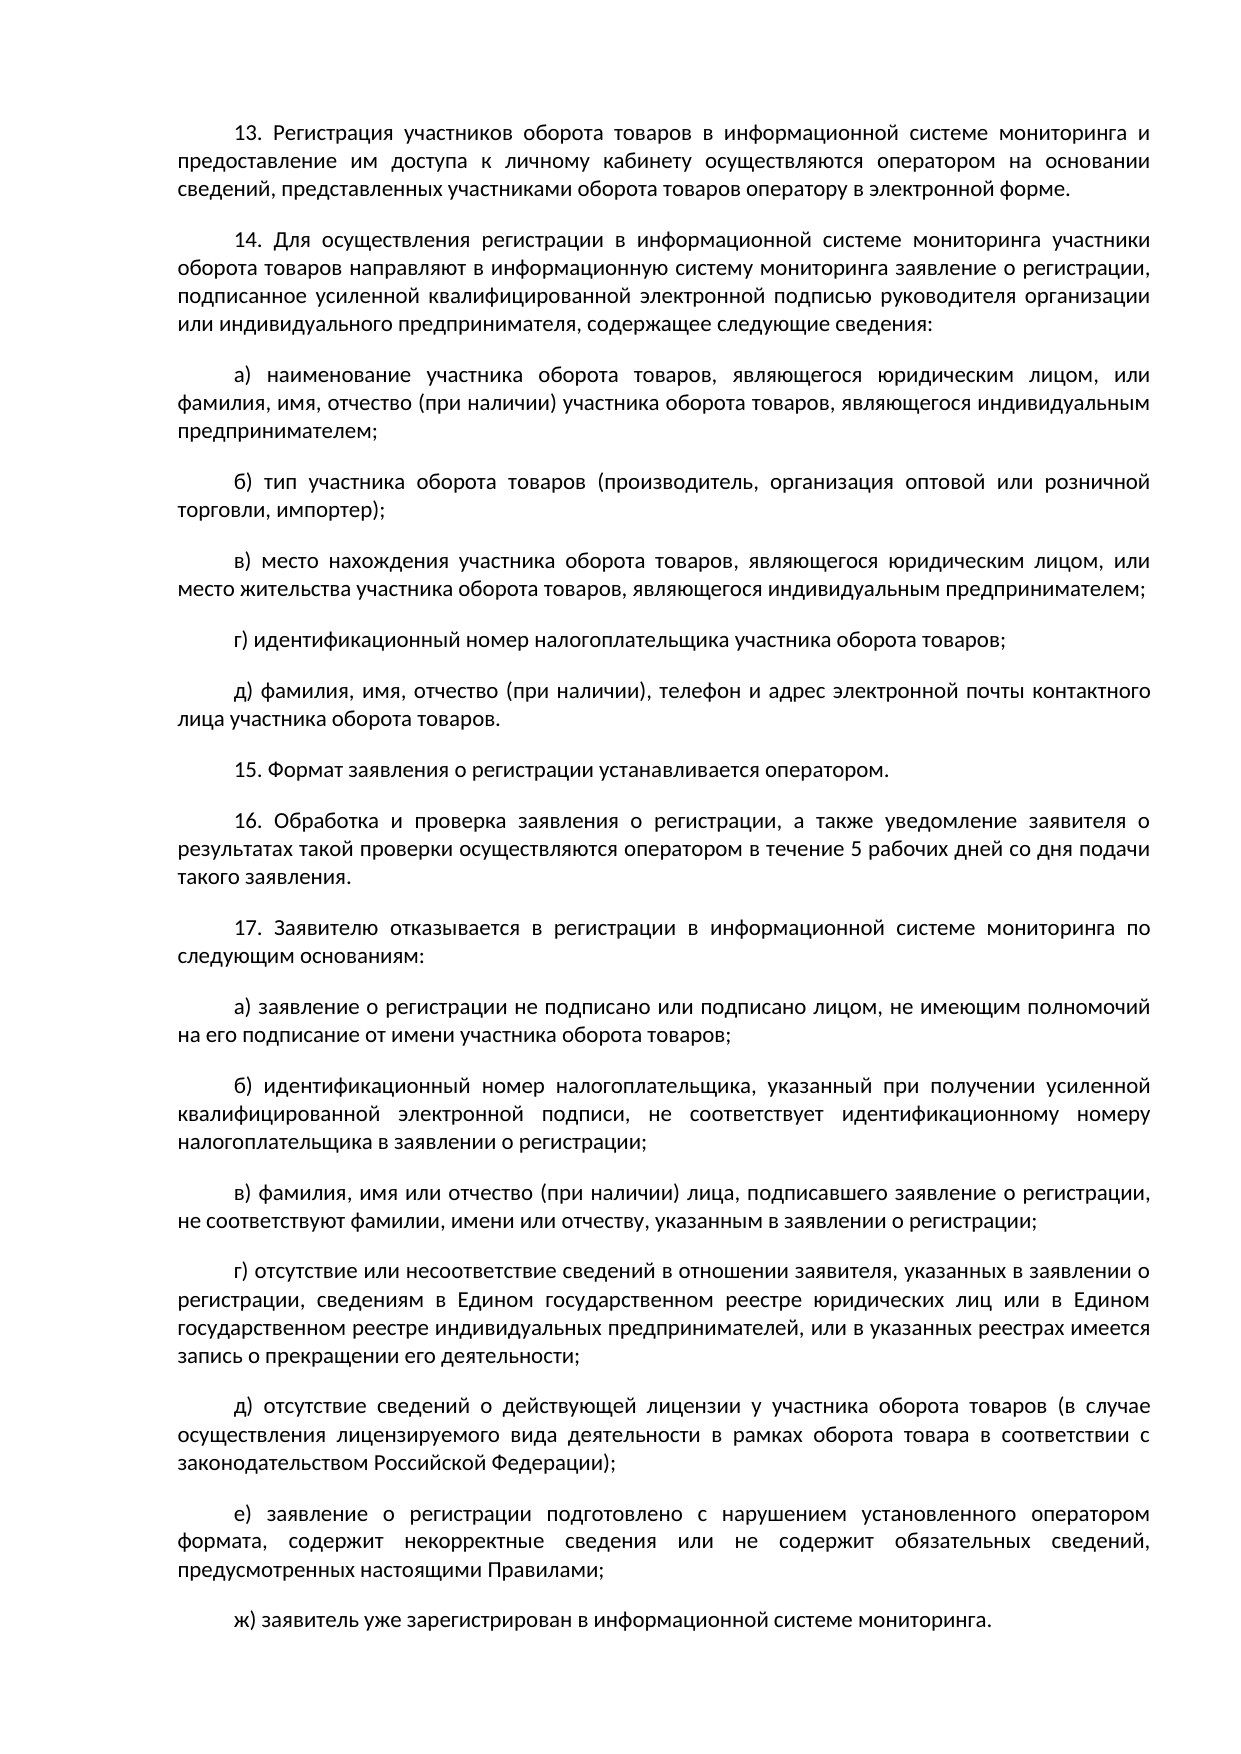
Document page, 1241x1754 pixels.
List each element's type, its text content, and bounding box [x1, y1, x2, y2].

text д) отсутствие сведений о действующей лицензии у участника оборота товаров (в случае осуществления лицензируемого вида деятельности в рамках оборота товара в соответствии с законодательством Российской Федерации); [177, 1392, 1152, 1476]
text г) идентификационный номер налогоплательщика участника оборота товаров; [177, 625, 1152, 653]
text ж) заявитель уже зарегистрирован в информационной системе мониторинга. [177, 1606, 1152, 1634]
text 13. Регистрация участников оборота товаров в информационной системе мониторинга и предоставление им доступа к личному кабинету осуществляются оператором на основании сведений, представленных участниками оборота товаров оператору в электронной форме. [177, 118, 1152, 202]
text а) наименование участника оборота товаров, являющегося юридическим лицом, или фамилия, имя, отчество (при наличии) участника оборота товаров, являющегося индивидуальным предпринимателем; [177, 360, 1152, 444]
text 14. Для осуществления регистрации в информационной системе мониторинга участники оборота товаров направляют в информационную систему мониторинга заявление о регистрации, подписанное усиленной квалифицированной электронной подписью руководителя организации или индивидуального предпринимателя, содержащее следующие сведения: [177, 225, 1152, 337]
text б) идентификационный номер налогоплательщика, указанный при получении усиленной квалифицированной электронной подписи, не соответствует идентификационному номеру налогоплательщика в заявлении о регистрации; [177, 1071, 1152, 1155]
text в) место нахождения участника оборота товаров, являющегося юридическим лицом, или место жительства участника оборота товаров, являющегося индивидуальным предпринимателем; [177, 546, 1152, 602]
text а) заявление о регистрации не подписано или подписано лицом, не имеющим полномочий на его подписание от имени участника оборота товаров; [177, 992, 1152, 1048]
text д) фамилия, имя, отчество (при наличии), телефон и адрес электронной почты контактного лица участника оборота товаров. [177, 676, 1152, 732]
text в) фамилия, имя или отчество (при наличии) лица, подписавшего заявление о регистрации, не соответствуют фамилии, имени или отчеству, указанным в заявлении о регистрации; [177, 1178, 1152, 1234]
text б) тип участника оборота товаров (производитель, организация оптовой или розничной торговли, импортер); [177, 467, 1152, 523]
text г) отсутствие или несоответствие сведений в отношении заявителя, указанных в заявлении о регистрации, сведениям в Едином государственном реестре юридических лиц или в Едином государственном реестре индивидуальных предпринимателей, или в указанных реестрах имеется запись о прекращении его деятельности; [177, 1257, 1152, 1369]
text 15. Формат заявления о регистрации устанавливается оператором. [177, 755, 1152, 783]
text 17. Заявителю отказывается в регистрации в информационной системе мониторинга по следующим основаниям: [177, 913, 1152, 969]
text 16. Обработка и проверка заявления о регистрации, а также уведомление заявителя о результатах такой проверки осуществляются оператором в течение 5 рабочих дней со дня подачи такого заявления. [177, 806, 1152, 890]
text е) заявление о регистрации подготовлено с нарушением установленного оператором формата, содержит некорректные сведения или не содержит обязательных сведений, предусмотренных настоящими Правилами; [177, 1499, 1152, 1583]
